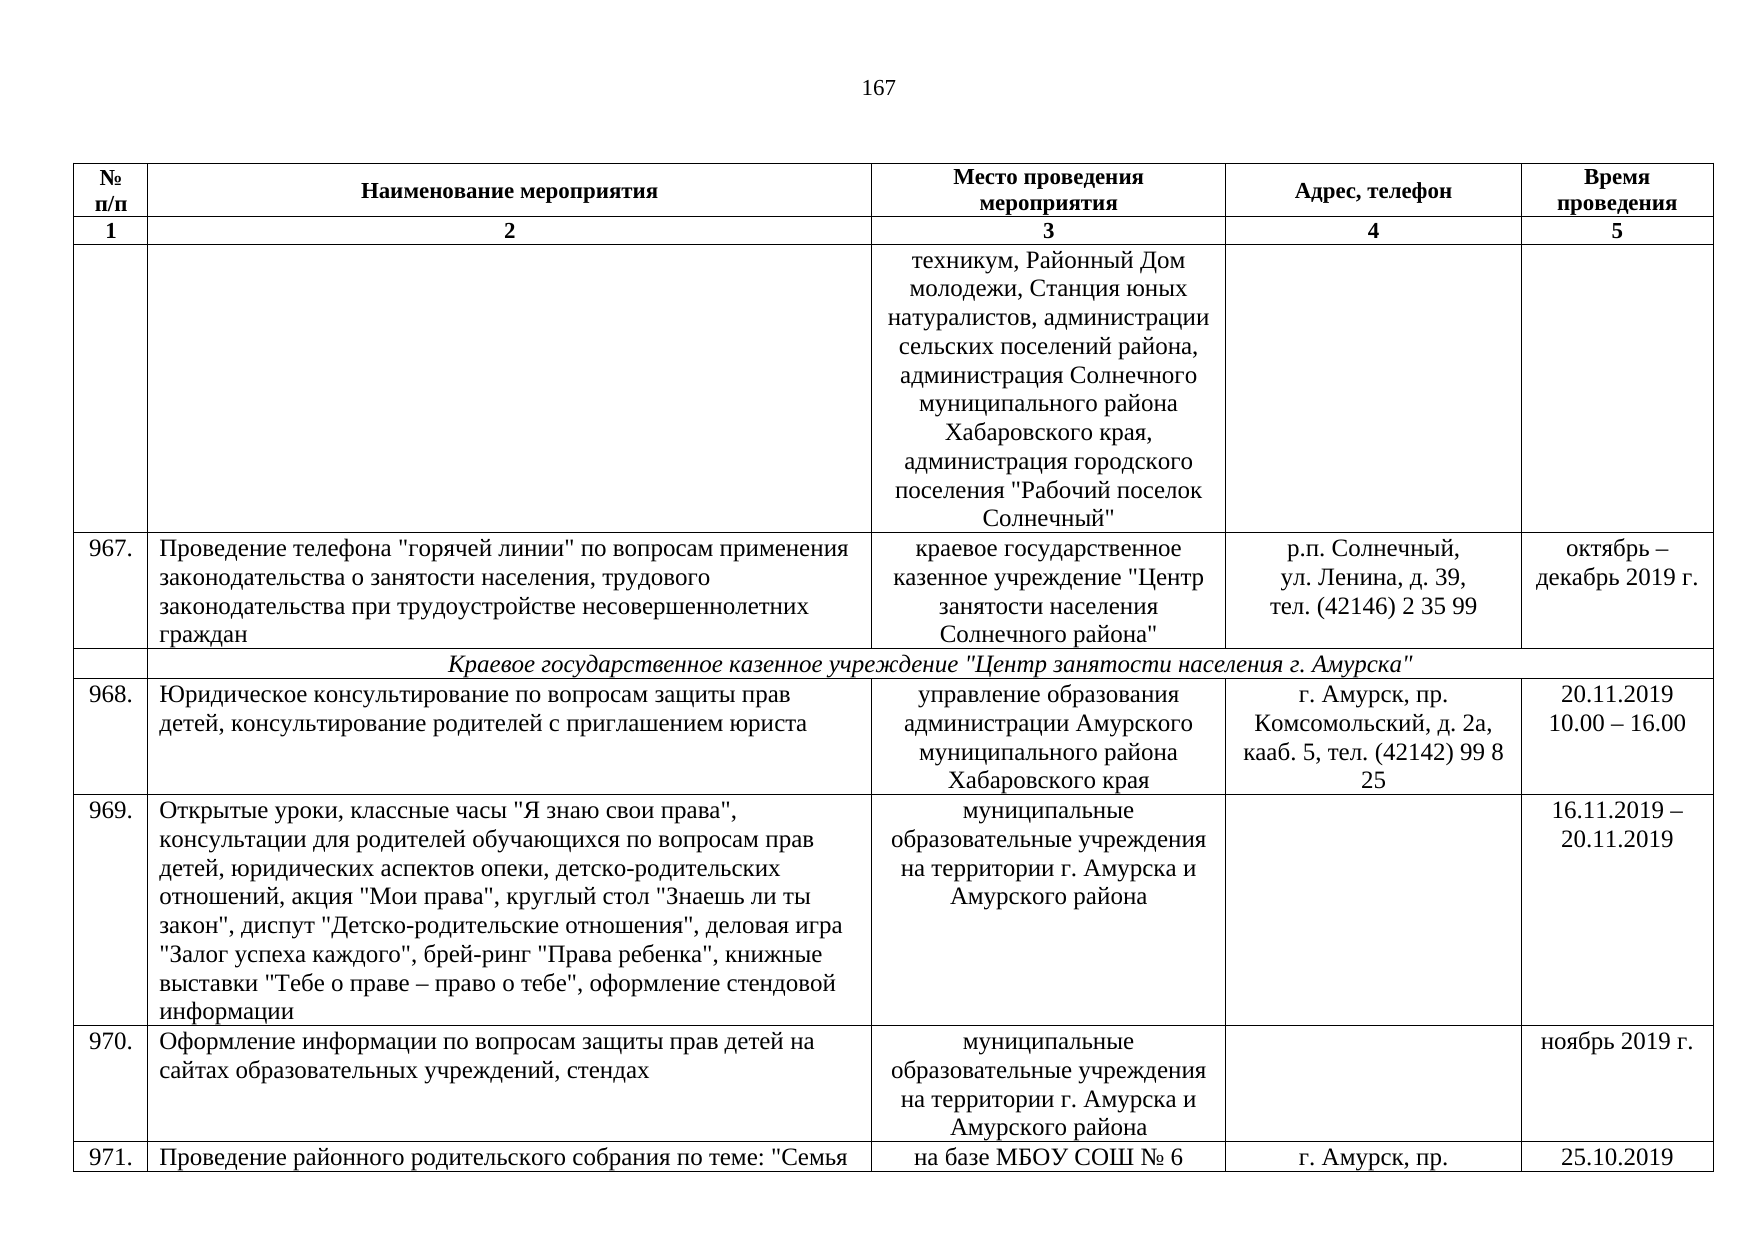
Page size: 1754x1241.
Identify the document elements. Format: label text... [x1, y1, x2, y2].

table_cell 1 [74, 217, 147, 244]
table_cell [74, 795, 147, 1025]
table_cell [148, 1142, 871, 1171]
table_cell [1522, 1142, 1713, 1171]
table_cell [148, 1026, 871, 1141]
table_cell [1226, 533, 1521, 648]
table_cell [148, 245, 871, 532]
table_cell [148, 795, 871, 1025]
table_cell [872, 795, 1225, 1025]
table_header Время проведения [1522, 164, 1713, 216]
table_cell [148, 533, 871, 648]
table_header Место проведения мероприятия [872, 164, 1225, 216]
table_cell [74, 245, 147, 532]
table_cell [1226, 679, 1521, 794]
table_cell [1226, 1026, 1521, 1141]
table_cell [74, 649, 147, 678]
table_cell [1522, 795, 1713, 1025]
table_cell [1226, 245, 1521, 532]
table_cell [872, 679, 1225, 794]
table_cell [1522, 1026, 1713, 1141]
table_header Наименование мероприятия [148, 164, 871, 216]
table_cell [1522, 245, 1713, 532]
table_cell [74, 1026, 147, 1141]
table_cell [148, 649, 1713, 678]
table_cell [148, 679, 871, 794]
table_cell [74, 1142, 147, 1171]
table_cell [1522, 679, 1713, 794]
table_header № п/п [74, 164, 147, 216]
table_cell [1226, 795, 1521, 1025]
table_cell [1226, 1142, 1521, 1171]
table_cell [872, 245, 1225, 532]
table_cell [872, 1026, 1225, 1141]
table_cell 3 [872, 217, 1225, 244]
table_cell 2 [148, 217, 871, 244]
table_cell 5 [1522, 217, 1713, 244]
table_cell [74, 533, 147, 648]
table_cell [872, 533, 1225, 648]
table_header Адрес, телефон [1226, 164, 1521, 216]
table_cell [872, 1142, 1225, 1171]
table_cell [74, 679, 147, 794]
table_cell 4 [1226, 217, 1521, 244]
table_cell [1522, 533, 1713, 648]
